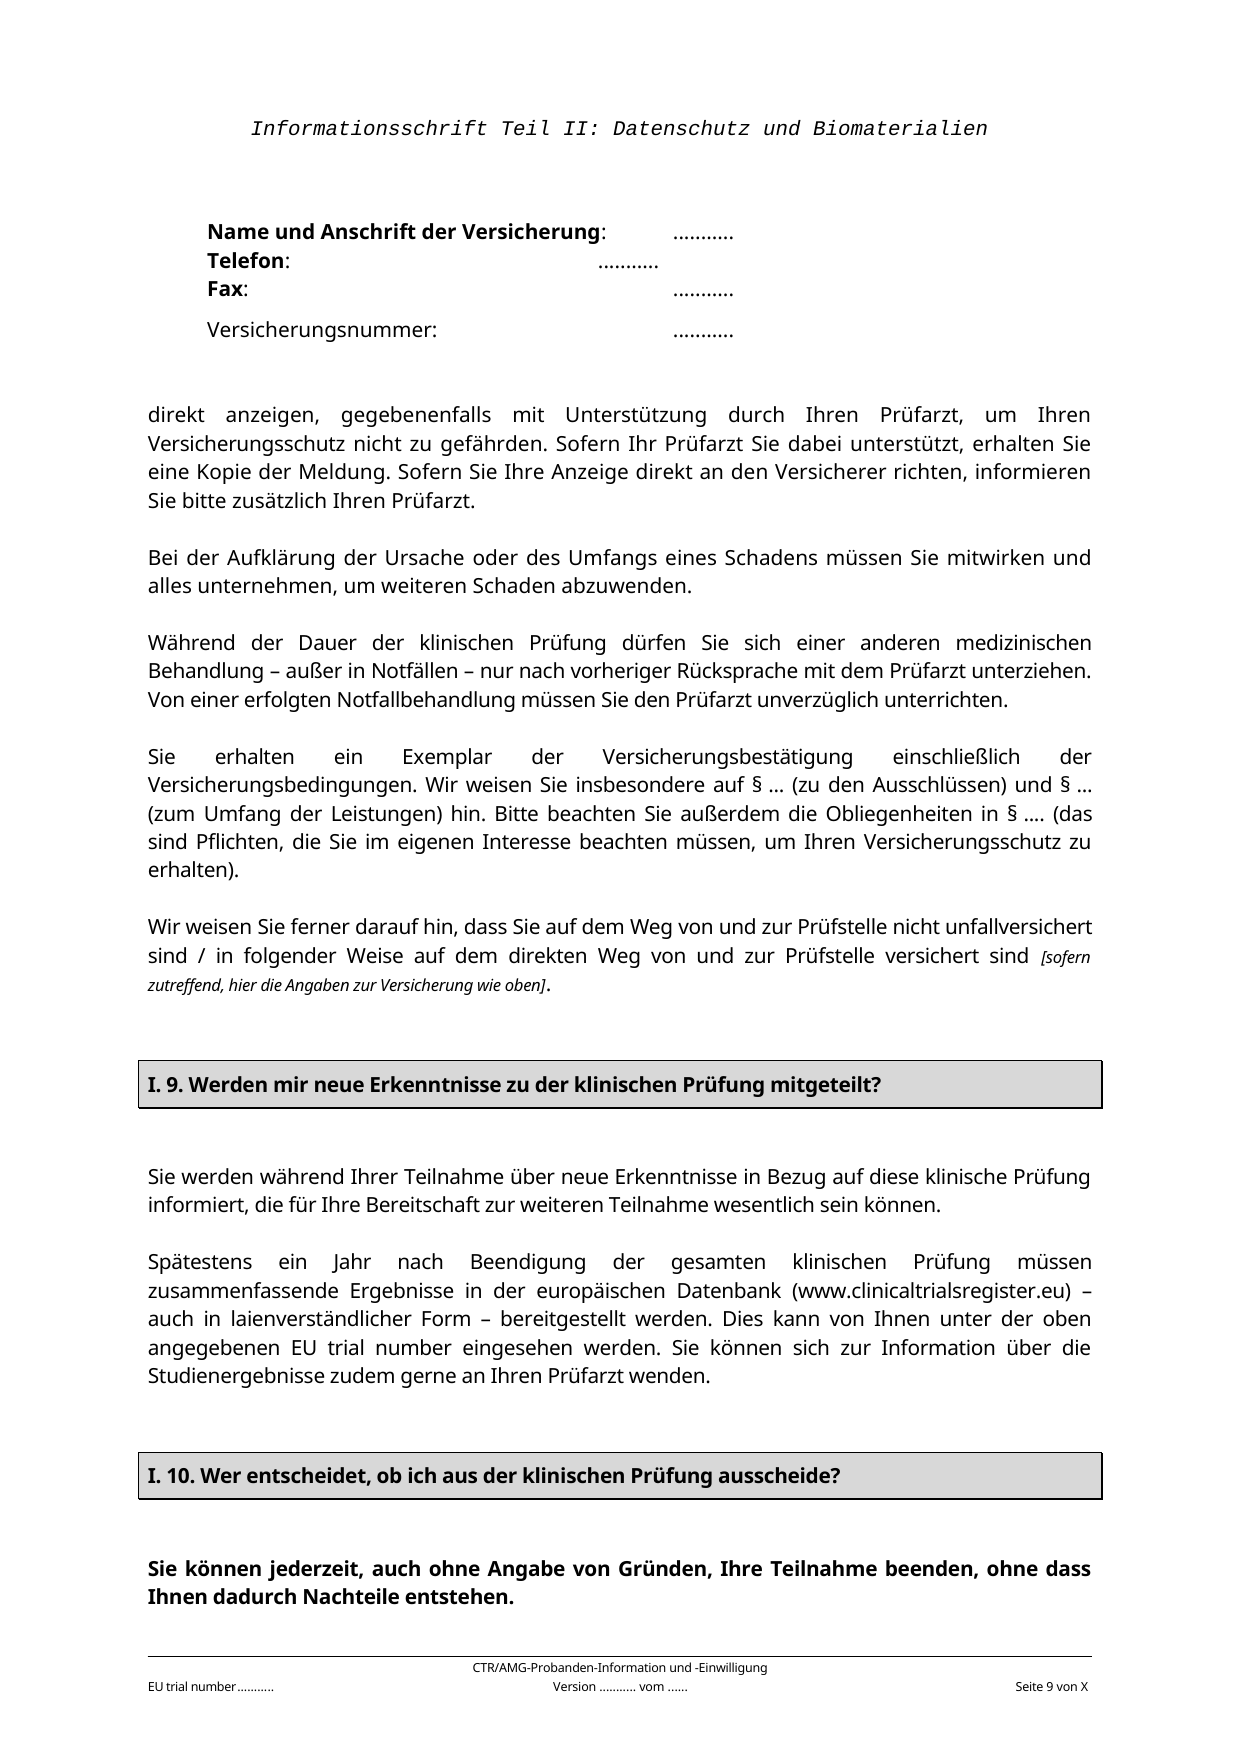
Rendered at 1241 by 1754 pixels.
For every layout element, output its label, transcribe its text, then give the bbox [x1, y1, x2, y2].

text Wir weisen Sie ferner darauf hin, dass Sie auf dem Weg von und zur Prüfstelle nicht unfallversichert sind / in folgender Weise auf dem direkten Weg von und zur Prüfstelle versichert sind [sofern zutreffend, hier die Angaben zur Versicherung wie oben]. [148, 912, 1092, 998]
text Sie erhalten ein Exemplar der Versicherungsbestätigung einschließlich der Versicherungsbedingungen. Wir weisen Sie insbesondere auf § ... (zu den Ausschlüssen) und § ... (zum Umfang der Leistungen) hin. Bitte beachten Sie außerdem die Obliegenheiten in § .... (das sind Pflichten, die Sie im eigenen Interesse beachten müssen, um Ihren Versicherungsschutz zu erhalten). [148, 742, 1092, 884]
text Telefon: ........... [207, 246, 1092, 274]
text Sie können jederzeit, auch ohne Angabe von Gründen, Ihre Teilnahme beenden, ohne dass Ihnen dadurch Nachteile entstehen. [148, 1554, 1092, 1611]
text I. 9. Werden mir neue Erkenntnisse zu der klinischen Prüfung mitgeteilt? [139, 1061, 1101, 1107]
text Sie werden während Ihrer Teilnahme über neue Erkenntnisse in Bezug auf diese klinische Prüfung informiert, die für Ihre Bereitschaft zur weiteren Teilnahme wesentlich sein können. [148, 1162, 1092, 1219]
text Name und Anschrift der Versicherung: ........... [207, 217, 1092, 246]
text direkt anzeigen, gegebenenfalls mit Unterstützung durch Ihren Prüfarzt, um Ihren Versicherungsschutz nicht zu gefährden. Sofern Ihr Prüfarzt Sie dabei unterstützt, erhalten Sie eine Kopie der Meldung. Sofern Sie Ihre Anzeige direkt an den Versicherer richten, informieren Sie bitte zusätzlich Ihren Prüfarzt. [148, 401, 1092, 514]
text Während der Dauer der klinischen Prüfung dürfen Sie sich einer anderen medizinischen Behandlung – außer in Notfällen – nur nach vorheriger Rücksprache mit dem Prüfarzt unterziehen. Von einer erfolgten Notfallbehandlung müssen Sie den Prüfarzt unverzüglich unterrichten. [148, 628, 1092, 713]
text I. 10. Wer entscheidet, ob ich aus der klinischen Prüfung ausscheide? [139, 1453, 1101, 1498]
text Spätestens ein Jahr nach Beendigung der gesamten klinischen Prüfung müssen zusammenfassende Ergebnisse in der europäischen Datenbank (www.clinicaltrialsregister.eu) – auch in laienverständlicher Form – bereitgestellt werden. Dies kann von Ihnen unter der oben angegebenen EU trial number eingesehen werden. Sie können sich zur Information über die Studienergebnisse zudem gerne an Ihren Prüfarzt wenden. [148, 1247, 1092, 1389]
text Versicherungsnummer: ........... [207, 315, 1092, 344]
text Bei der Aufklärung der Ursache oder des Umfangs eines Schadens müssen Sie mitwirken und alles unternehmen, um weiteren Schaden abzuwenden. [148, 543, 1092, 600]
text Fax: ........... [207, 274, 1092, 303]
